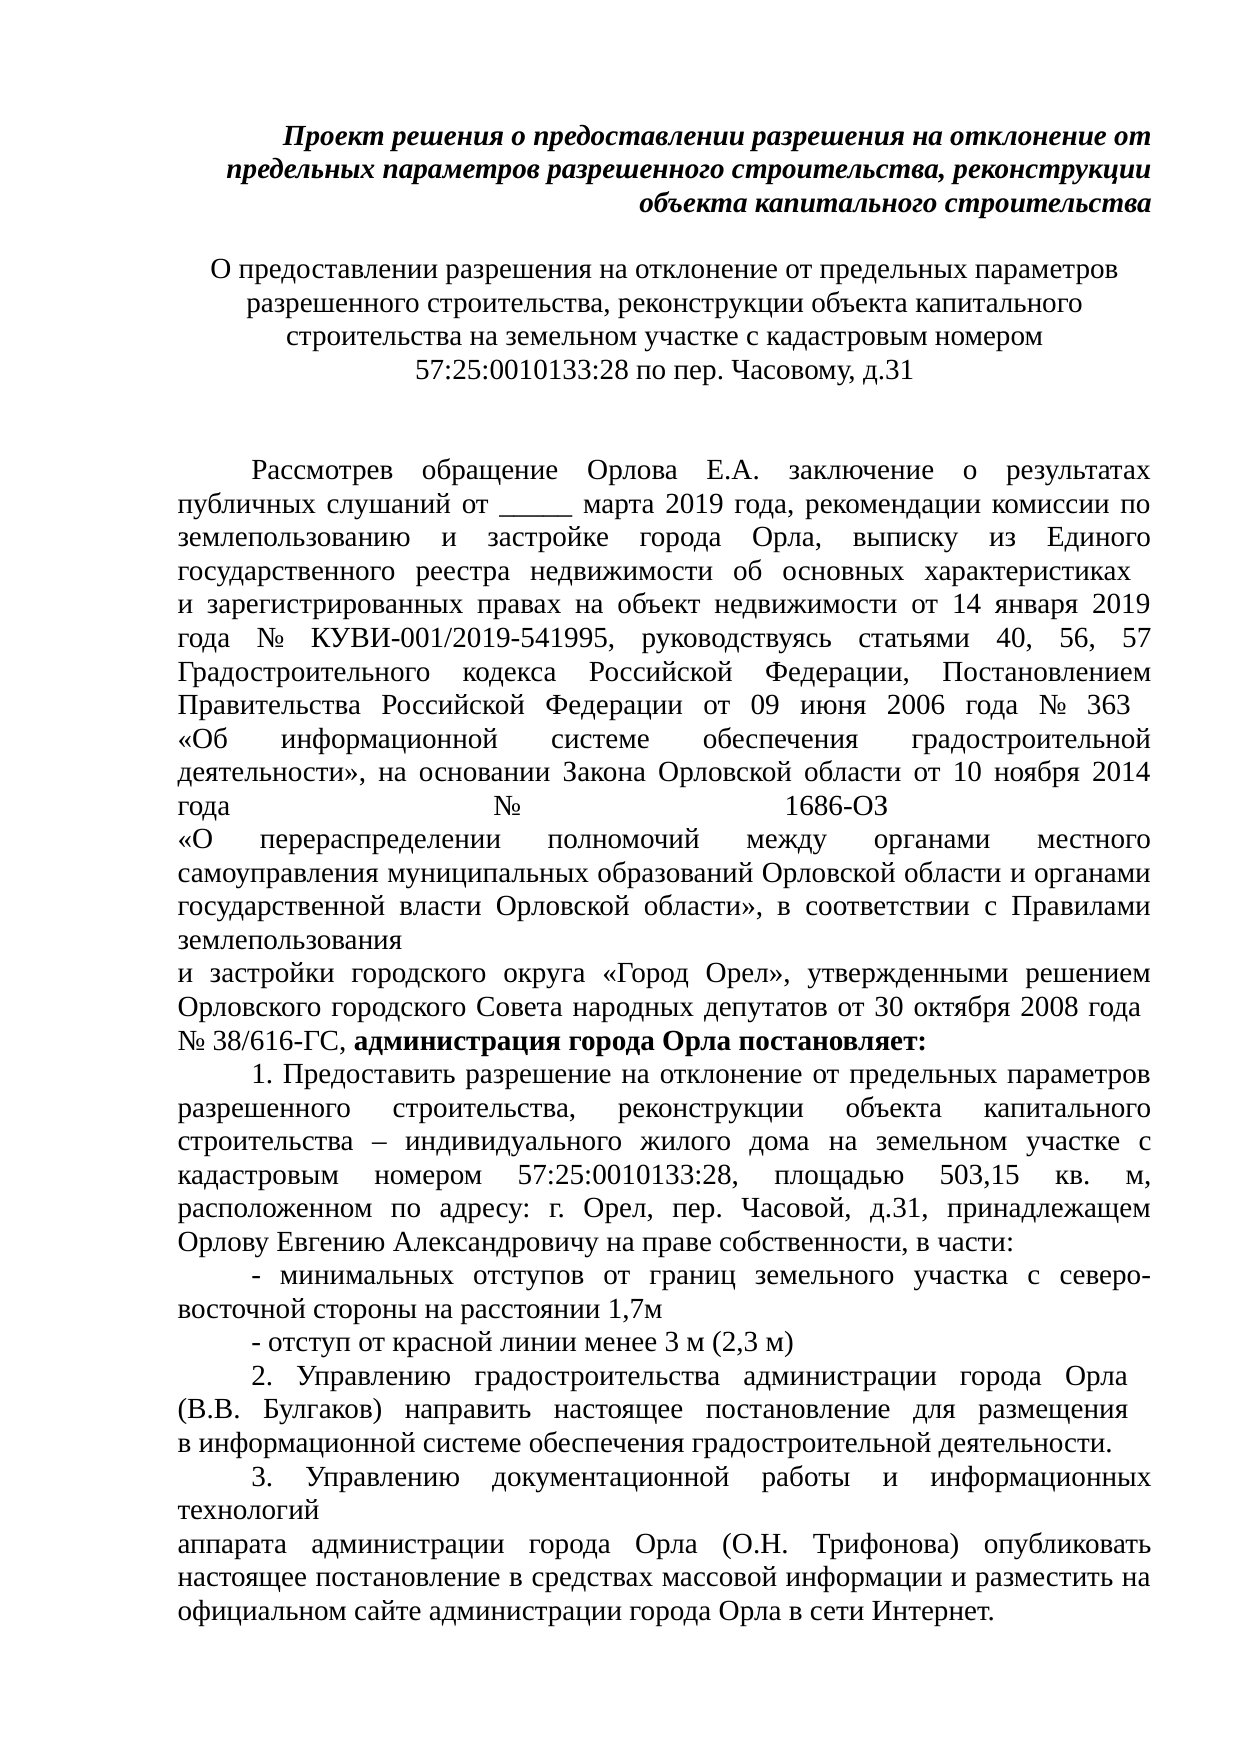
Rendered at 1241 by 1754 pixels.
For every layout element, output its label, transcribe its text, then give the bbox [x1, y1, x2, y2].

text 3. Управлению документационной работы и информационных технологий [177, 1459, 1152, 1526]
text Проект решения о предоставлении разрешения на отклонение от предельных параметров разрешенного строительства, реконструкции объекта капитального строительства [177, 118, 1152, 219]
text О предоставлении разрешения на отклонение от предельных параметров [177, 251, 1152, 285]
text - минимальных отступов от границ земельного участка с северо-восточной стороны на расстоянии 1,7м [177, 1257, 1152, 1324]
text 2. Управлению градостроительства администрации города Орла (В.В. Булгаков) направить настоящее постановление для размещения в информационной системе обеспечения градостроительной деятельности. [177, 1358, 1152, 1459]
text Рассмотрев обращение Орлова Е.А. заключение о результатах публичных слушаний от _____ марта 2019 года, рекомендации комиссии по землепользованию и застройке города Орла, выписку из Единого государственного реестра недвижимости об основных характеристиках и зарегистрированных правах на объект недвижимости от 14 января 2019 года № КУВИ-001/2019-541995, руководствуясь статьями 40, 56, 57 Градостроительного кодекса Российской Федерации, Постановлением Правительства Российской Федерации от 09 июня 2006 года № 363 «Об информационной системе обеспечения градостроительной деятельности», на основании Закона Орловской области от 10 ноября 2014 года № 1686-ОЗ «О перераспределении полномочий между органами местного самоуправления муниципальных образований Орловской области и органами государственной власти Орловской области», в соответствии с Правилами землепользования и застройки городского округа «Город Орел», утвержденными решением Орловского городского Совета народных депутатов от 30 октября 2008 года № 38/616-ГС, администрация города Орла постановляет: [177, 452, 1152, 1056]
text 1. Предоставить разрешение на отклонение от предельных параметров разрешенного строительства, реконструкции объекта капитального строительства – индивидуального жилого дома на земельном участке с кадастровым номером 57:25:0010133:28, площадью 503,15 кв. м, расположенном по адресу: г. Орел, пер. Часовой, д.31, принадлежащем Орлову Евгению Александровичу на праве собственности, в части: [177, 1056, 1152, 1257]
text аппарата администрации города Орла (О.Н. Трифонова) опубликовать настоящее постановление в средствах массовой информации и разместить на официальном сайте администрации города Орла в сети Интернет. [177, 1526, 1152, 1626]
text разрешенного строительства, реконструкции объекта капитального строительства на земельном участке с кадастровым номером [177, 285, 1152, 352]
text 57:25:0010133:28 по пер. Часовому, д.31 [177, 352, 1152, 385]
text - отступ от красной линии менее 3 м (2,3 м) [177, 1324, 1152, 1358]
